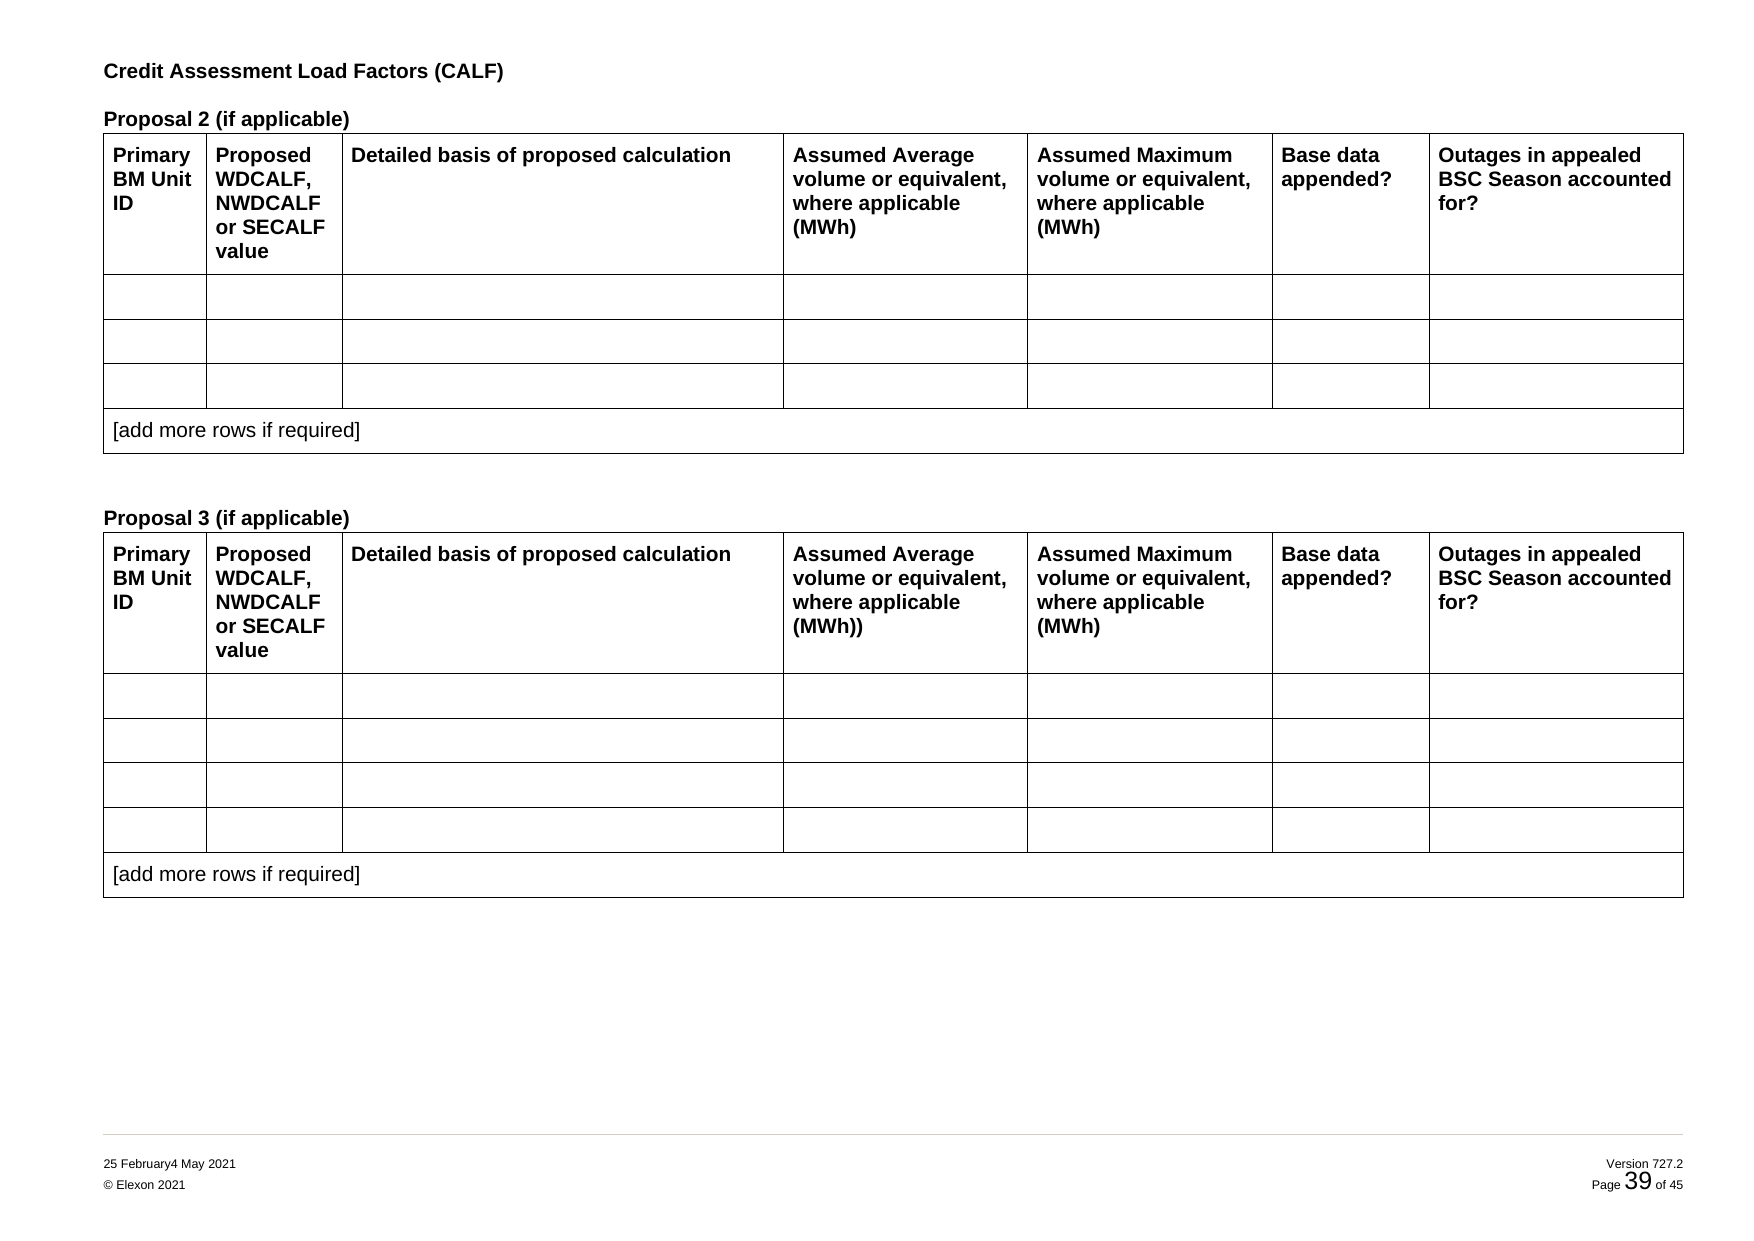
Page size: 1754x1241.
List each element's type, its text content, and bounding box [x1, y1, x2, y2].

table_cell [784, 320, 1027, 363]
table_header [784, 134, 1027, 274]
table_cell [1430, 808, 1683, 852]
table_cell [207, 364, 342, 408]
table_header Base data appended? [1273, 134, 1429, 274]
table_cell [784, 674, 1027, 717]
table_header Assumed Maximum volume or equivalent, where applicable (MWh) [1028, 533, 1272, 673]
table_cell [1028, 275, 1272, 318]
table_cell [1028, 763, 1272, 807]
table_cell [1028, 674, 1272, 717]
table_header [207, 134, 342, 274]
table_cell [1273, 763, 1429, 807]
table_cell [207, 763, 342, 807]
table_cell [104, 275, 206, 318]
table_cell [1273, 674, 1429, 717]
table_cell [1430, 763, 1683, 807]
table_cell [add more rows if required] [104, 409, 1683, 453]
table_cell [784, 808, 1027, 852]
table_cell [1430, 320, 1683, 363]
table_cell [1273, 320, 1429, 363]
table_header Primary BM Unit ID [104, 533, 206, 673]
table_cell [104, 320, 206, 363]
table_cell [1273, 275, 1429, 318]
table_header Detailed basis of proposed calculation [343, 134, 783, 274]
table_cell [784, 719, 1027, 762]
table_cell [1273, 808, 1429, 852]
table_cell [207, 674, 342, 717]
table_cell [207, 808, 342, 852]
text Proposal 3 (if applicable) [103, 506, 1683, 530]
table_cell [1273, 364, 1429, 408]
table_header Base data appended? [1273, 533, 1429, 673]
table_cell [343, 808, 783, 852]
table_cell [1273, 719, 1429, 762]
table_cell [104, 364, 206, 408]
table_header Primary BM Unit ID [104, 134, 206, 274]
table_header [1028, 134, 1272, 274]
table_cell [784, 364, 1027, 408]
table_cell [343, 719, 783, 762]
table_cell [104, 763, 206, 807]
table_cell [104, 719, 206, 762]
table_cell [add more rows if required] [104, 853, 1683, 897]
table_header Proposed WDCALF, NWDCALF or SECALF value [207, 533, 342, 673]
table_cell [784, 275, 1027, 318]
table_cell [104, 674, 206, 717]
table_cell [1430, 364, 1683, 408]
table_cell [343, 275, 783, 318]
table_cell [1430, 275, 1683, 318]
text Proposal 2 (if applicable) [103, 107, 1683, 131]
table_cell [1028, 719, 1272, 762]
table_cell [343, 364, 783, 408]
table_cell [1430, 719, 1683, 762]
table_cell [784, 763, 1027, 807]
table_cell [343, 674, 783, 717]
table_cell [207, 320, 342, 363]
table_header Assumed Average volume or equivalent, where applicable (MWh)) [784, 533, 1027, 673]
table_cell [343, 320, 783, 363]
table_header Outages in appealed BSC Season accounted for? [1430, 533, 1683, 673]
table_cell [207, 719, 342, 762]
table_cell [1028, 808, 1272, 852]
table_header Outages in appealed BSC Season accounted for? [1430, 134, 1683, 274]
table_cell [207, 275, 342, 318]
table_cell [1028, 320, 1272, 363]
table_cell [1028, 364, 1272, 408]
table_cell [104, 808, 206, 852]
table_cell [343, 763, 783, 807]
table_header Detailed basis of proposed calculation [343, 533, 783, 673]
table_cell [1430, 674, 1683, 717]
